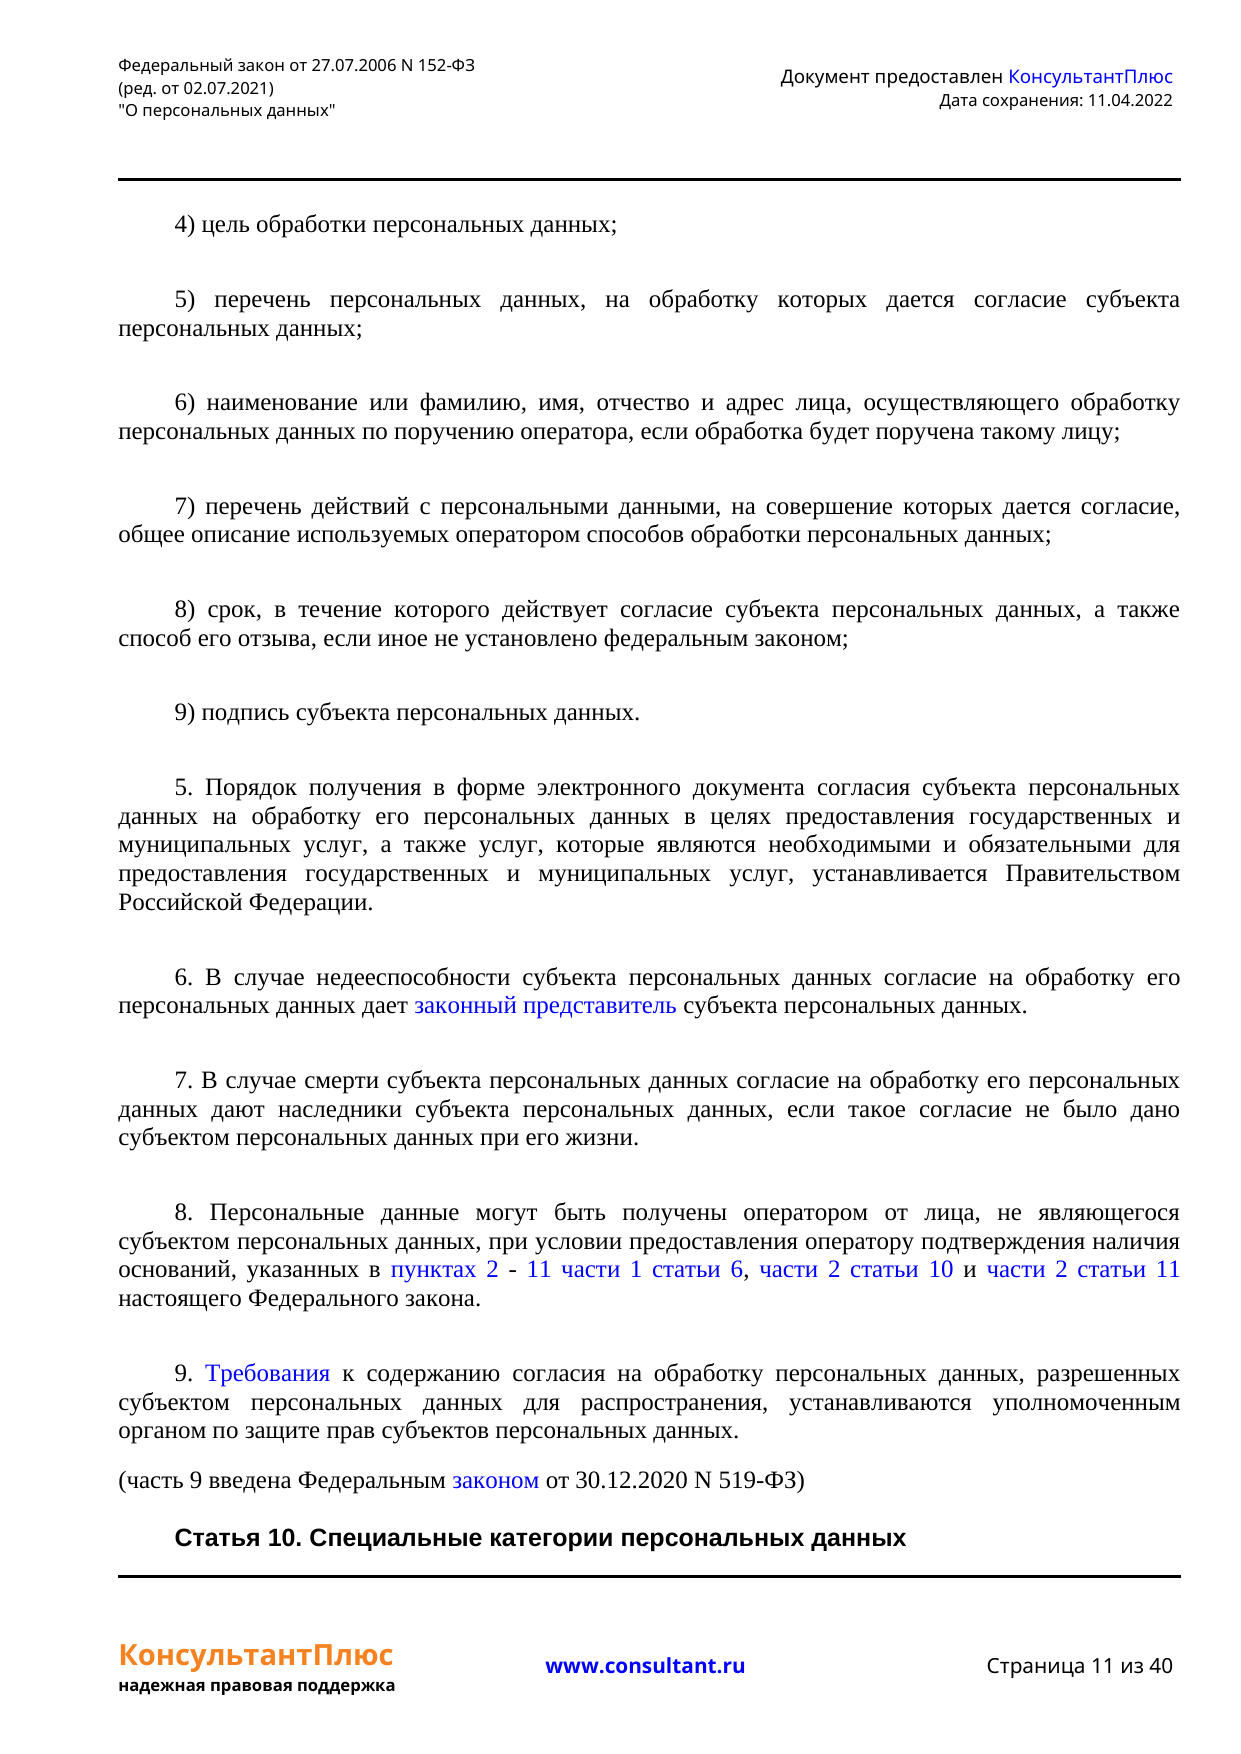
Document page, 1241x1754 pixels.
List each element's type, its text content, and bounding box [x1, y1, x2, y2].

title Статья 10. Специальные категории персональных данных [118, 1522, 1181, 1551]
text 8. Персональные данные могут быть получены оператором от лица, не являющегося субъектом персональных данных, при условии предоставления оператору подтверждения наличия оснований, указанных в пунктах 2 - 11 части 1 статьи 6, части 2 статьи 10 и части 2 статьи 11 настоящего Федерального закона. [118, 1197, 1181, 1312]
text (часть 9 введена Федеральным законом от 30.12.2020 N 519-ФЗ) [118, 1465, 1181, 1494]
text 6. В случае недееспособности субъекта персональных данных согласие на обработку его персональных данных дает законный представитель субъекта персональных данных. [118, 962, 1181, 1019]
text 6) наименование или фамилию, имя, отчество и адрес лица, осуществляющего обработку персональных данных по поручению оператора, если обработка будет поручена такому лицу; [118, 387, 1181, 445]
text 9. Требования к содержанию согласия на обработку персональных данных, разрешенных субъектом персональных данных для распространения, устанавливаются уполномоченным органом по защите прав субъектов персональных данных. [118, 1358, 1181, 1444]
text 7. В случае смерти субъекта персональных данных согласие на обработку его персональных данных дают наследники субъекта персональных данных, если такое согласие не было дано субъектом персональных данных при его жизни. [118, 1065, 1181, 1151]
text 7) перечень действий с персональными данными, на совершение которых дается согласие, общее описание используемых оператором способов обработки персональных данных; [118, 491, 1181, 548]
text 9) подпись субъекта персональных данных. [118, 697, 1181, 726]
text 5) перечень персональных данных, на обработку которых дается согласие субъекта персональных данных; [118, 284, 1181, 342]
text 4) цель обработки персональных данных; [118, 209, 1181, 238]
text 5. Порядок получения в форме электронного документа согласия субъекта персональных данных на обработку его персональных данных в целях предоставления государственных и муниципальных услуг, а также услуг, которые являются необходимыми и обязательными для предоставления государственных и муниципальных услуг, устанавливается Правительством Российской Федерации. [118, 772, 1181, 916]
text 8) срок, в течение которого действует согласие субъекта персональных данных, а также способ его отзыва, если иное не установлено федеральным законом; [118, 594, 1181, 652]
